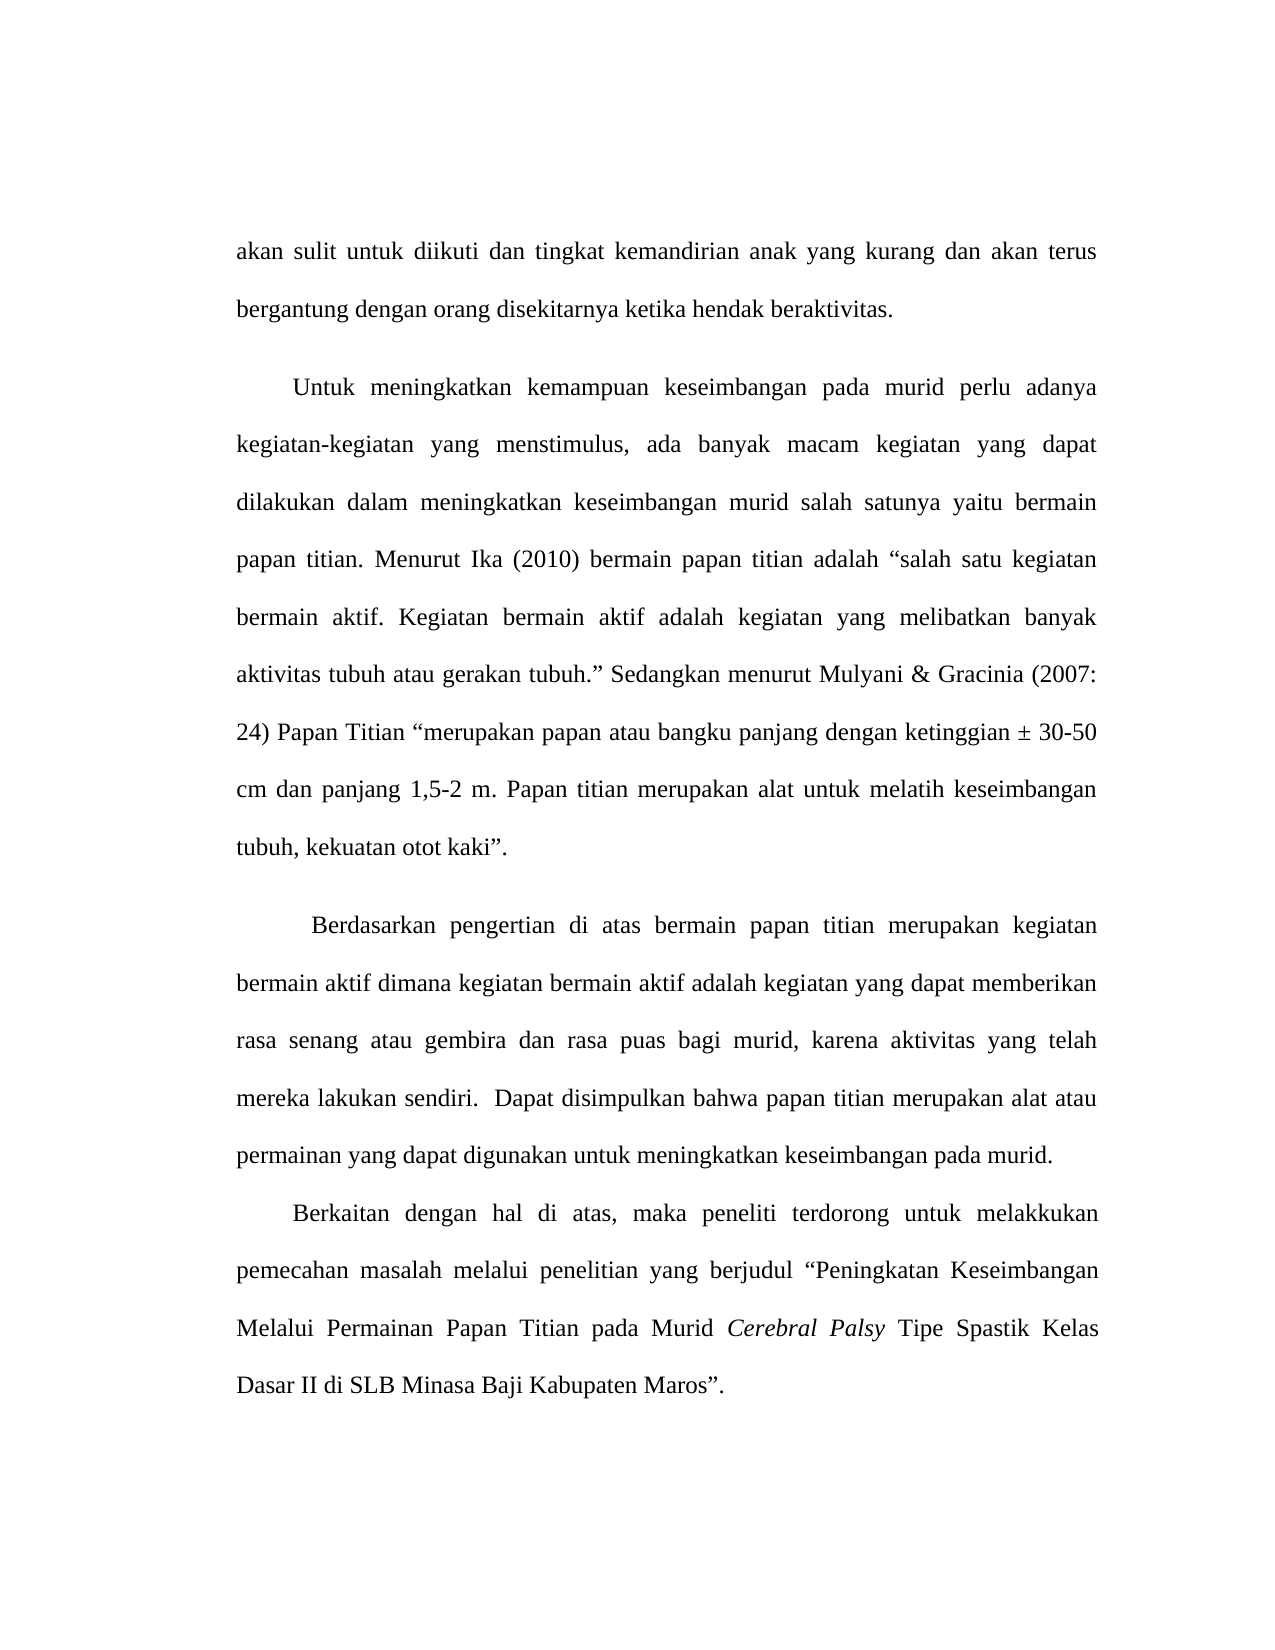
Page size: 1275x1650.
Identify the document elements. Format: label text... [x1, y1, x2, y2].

list Berdasarkan pengertian di atas bermain papan titian merupakan kegiatan bermain aktif dimana kegiatan bermain aktif adalah kegiatan yang dapat memberikan rasa senang atau gembira dan rasa puas bagi murid, karena aktivitas yang telah mereka lakukan sendiri. Dapat disimpulkan bahwa papan titian merupakan alat atau permainan yang dapat digunakan untuk meningkatkan keseimbangan pada murid. [236, 910, 1098, 1169]
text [236, 236, 1098, 322]
text Berkaitan dengan hal di atas, maka peneliti terdorong untuk melakkukan pemecahan masalah melalui penelitian yang berjudul “Peningkatan Keseimbangan Melalui Permainan Papan Titian pada Murid Cerebral Palsy Tipe Spastik Kelas Dasar II di SLB Minasa Baji Kabupaten Maros”. [236, 1198, 1099, 1399]
text Untuk meningkatkan kemampuan keseimbangan pada murid perlu adanya kegiatan-kegiatan yang menstimulus, ada banyak macam kegiatan yang dapat dilakukan dalam meningkatkan keseimbangan murid salah satunya yaitu bermain papan titian. Menurut Ika (2010) bermain papan titian adalah “salah satu kegiatan bermain aktif. Kegiatan bermain aktif adalah kegiatan yang melibatkan banyak aktivitas tubuh atau gerakan tubuh.” Sedangkan menurut Mulyani & Gracinia (2007: 24) Papan Titian “merupakan papan atau bangku panjang dengan ketinggian ± 30-50 cm dan panjang 1,5-2 m. Papan titian merupakan alat untuk melatih keseimbangan tubuh, kekuatan otot kaki”. [236, 372, 1098, 861]
